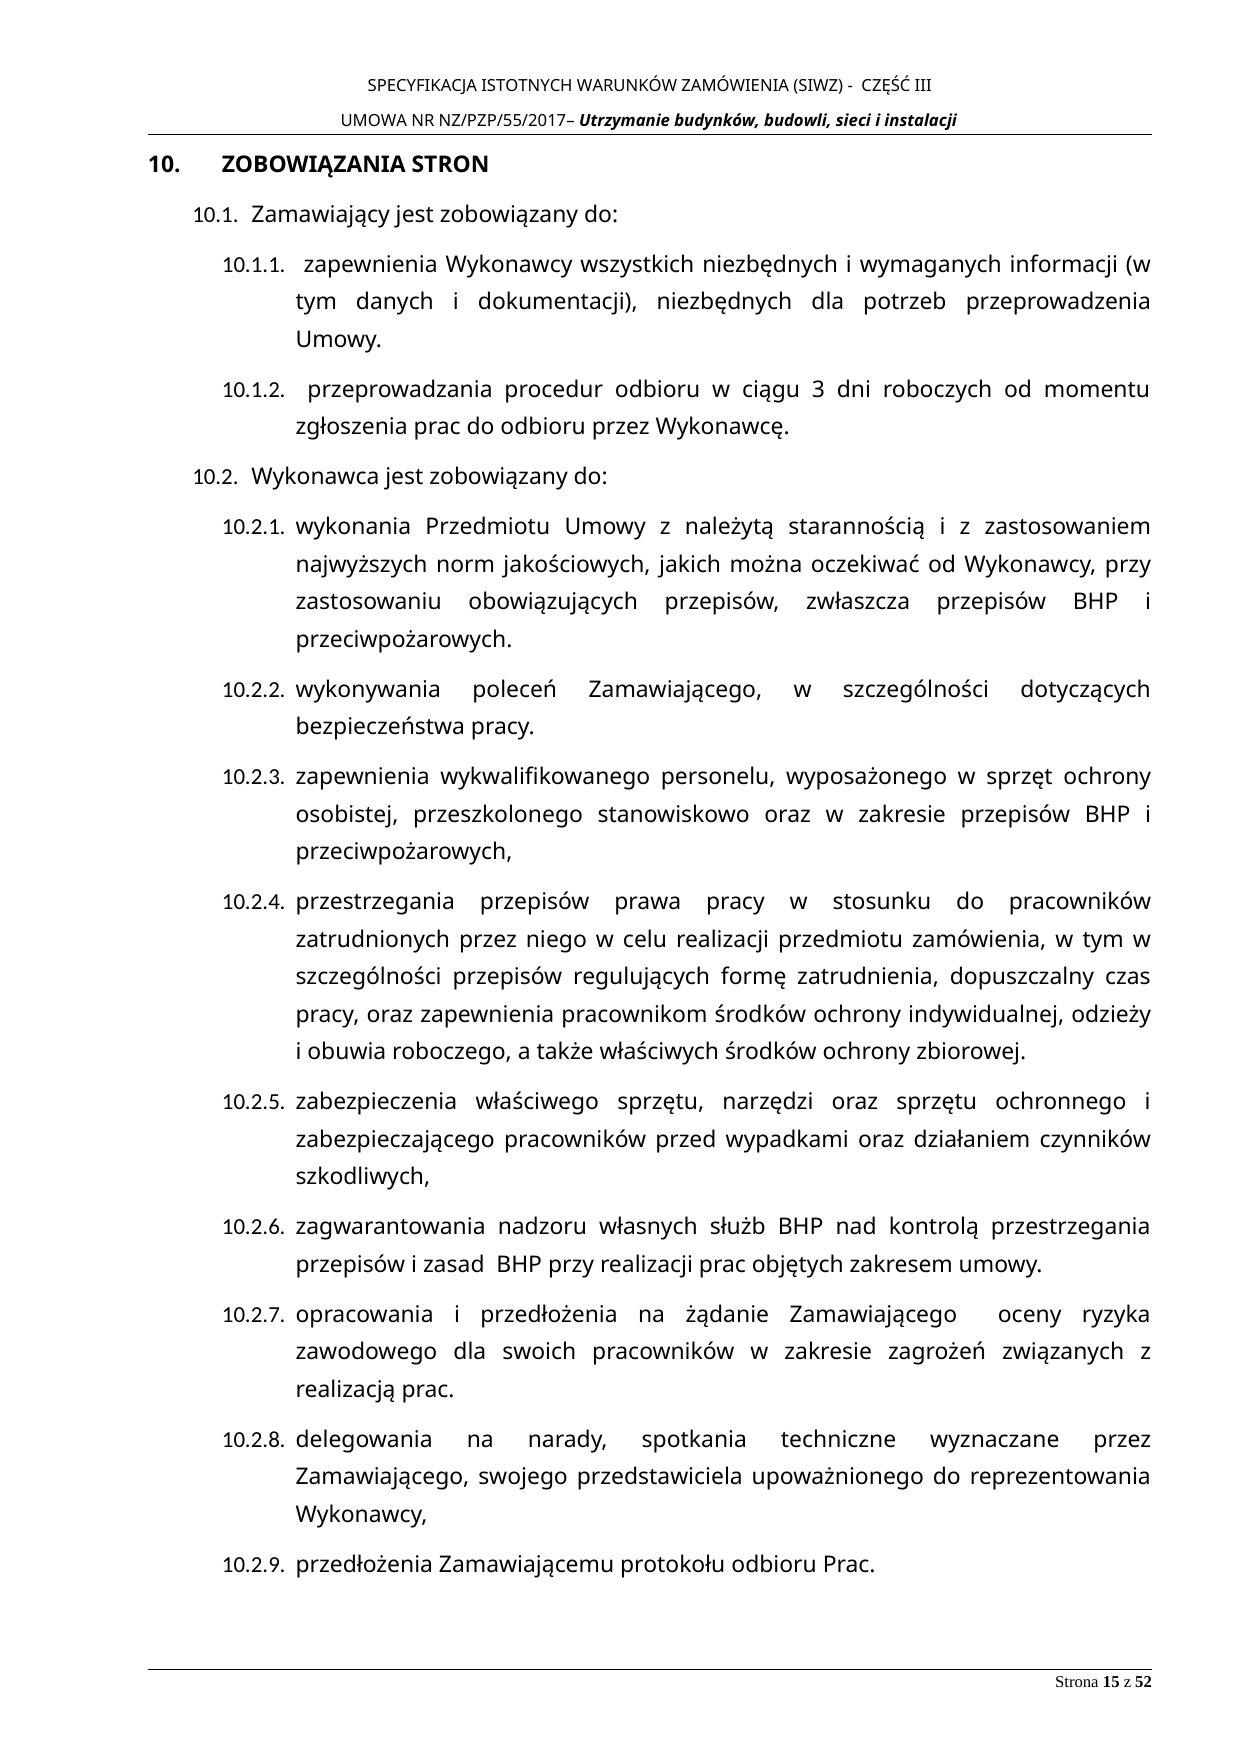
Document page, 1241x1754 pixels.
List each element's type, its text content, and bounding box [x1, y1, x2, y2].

subtitle przestrzegania przepisów prawa pracy w stosunku do pracowników zatrudnionych przez niego w celu realizacji przedmiotu zamówienia, w tym w szczególności przepisów regulujących formę zatrudnienia, dopuszczalny czas pracy, oraz zapewnienia pracownikom środków ochrony indywidualnej, odzieży i obuwia roboczego, a także właściwych środków ochrony zbiorowej. [222, 885, 1152, 1066]
subtitle wykonywania poleceń Zamawiającego, w szczególności dotyczących bezpieczeństwa pracy. [222, 673, 1152, 741]
subtitle zagwarantowania nadzoru własnych służb BHP nad kontrolą przestrzegania przepisów i zasad BHP przy realizacji prac objętych zakresem umowy. [222, 1210, 1152, 1279]
subtitle zapewnienia wykwalifikowanego personelu, wyposażonego w sprzęt ochrony osobistej, przeszkolonego stanowiskowo oraz w zakresie przepisów BHP i przeciwpożarowych, [222, 760, 1152, 866]
subtitle wykonania Przedmiotu Umowy z należytą starannością i z zastosowaniem najwyższych norm jakościowych, jakich można oczekiwać od Wykonawcy, przy zastosowaniu obowiązujących przepisów, zwłaszcza przepisów BHP i przeciwpożarowych. [222, 510, 1152, 654]
subtitle zapewnienia Wykonawcy wszystkich niezbędnych i wymaganych informacji (w tym danych i dokumentacji), niezbędnych dla potrzeb przeprowadzenia Umowy. [222, 248, 1152, 354]
subtitle Zamawiający jest zobowiązany do: [192, 198, 1152, 229]
subtitle przedłożenia Zamawiającemu protokołu odbioru Prac. [222, 1548, 1152, 1579]
subtitle przeprowadzania procedur odbioru w ciągu 3 dni roboczych od momentu zgłoszenia prac do odbioru przez Wykonawcę. [222, 373, 1152, 441]
subtitle Wykonawca jest zobowiązany do: [192, 460, 1152, 491]
subtitle opracowania i przedłożenia na żądanie Zamawiającego oceny ryzyka zawodowego dla swoich pracowników w zakresie zagrożeń związanych z realizacją prac. [222, 1298, 1152, 1404]
subtitle zabezpieczenia właściwego sprzętu, narzędzi oraz sprzętu ochronnego i zabezpieczającego pracowników przed wypadkami oraz działaniem czynników szkodliwych, [222, 1085, 1152, 1191]
subtitle ZOBOWIĄZANIA STRON [148, 148, 1152, 179]
subtitle delegowania na narady, spotkania techniczne wyznaczane przez Zamawiającego, swojego przedstawiciela upoważnionego do reprezentowania Wykonawcy, [222, 1423, 1152, 1529]
